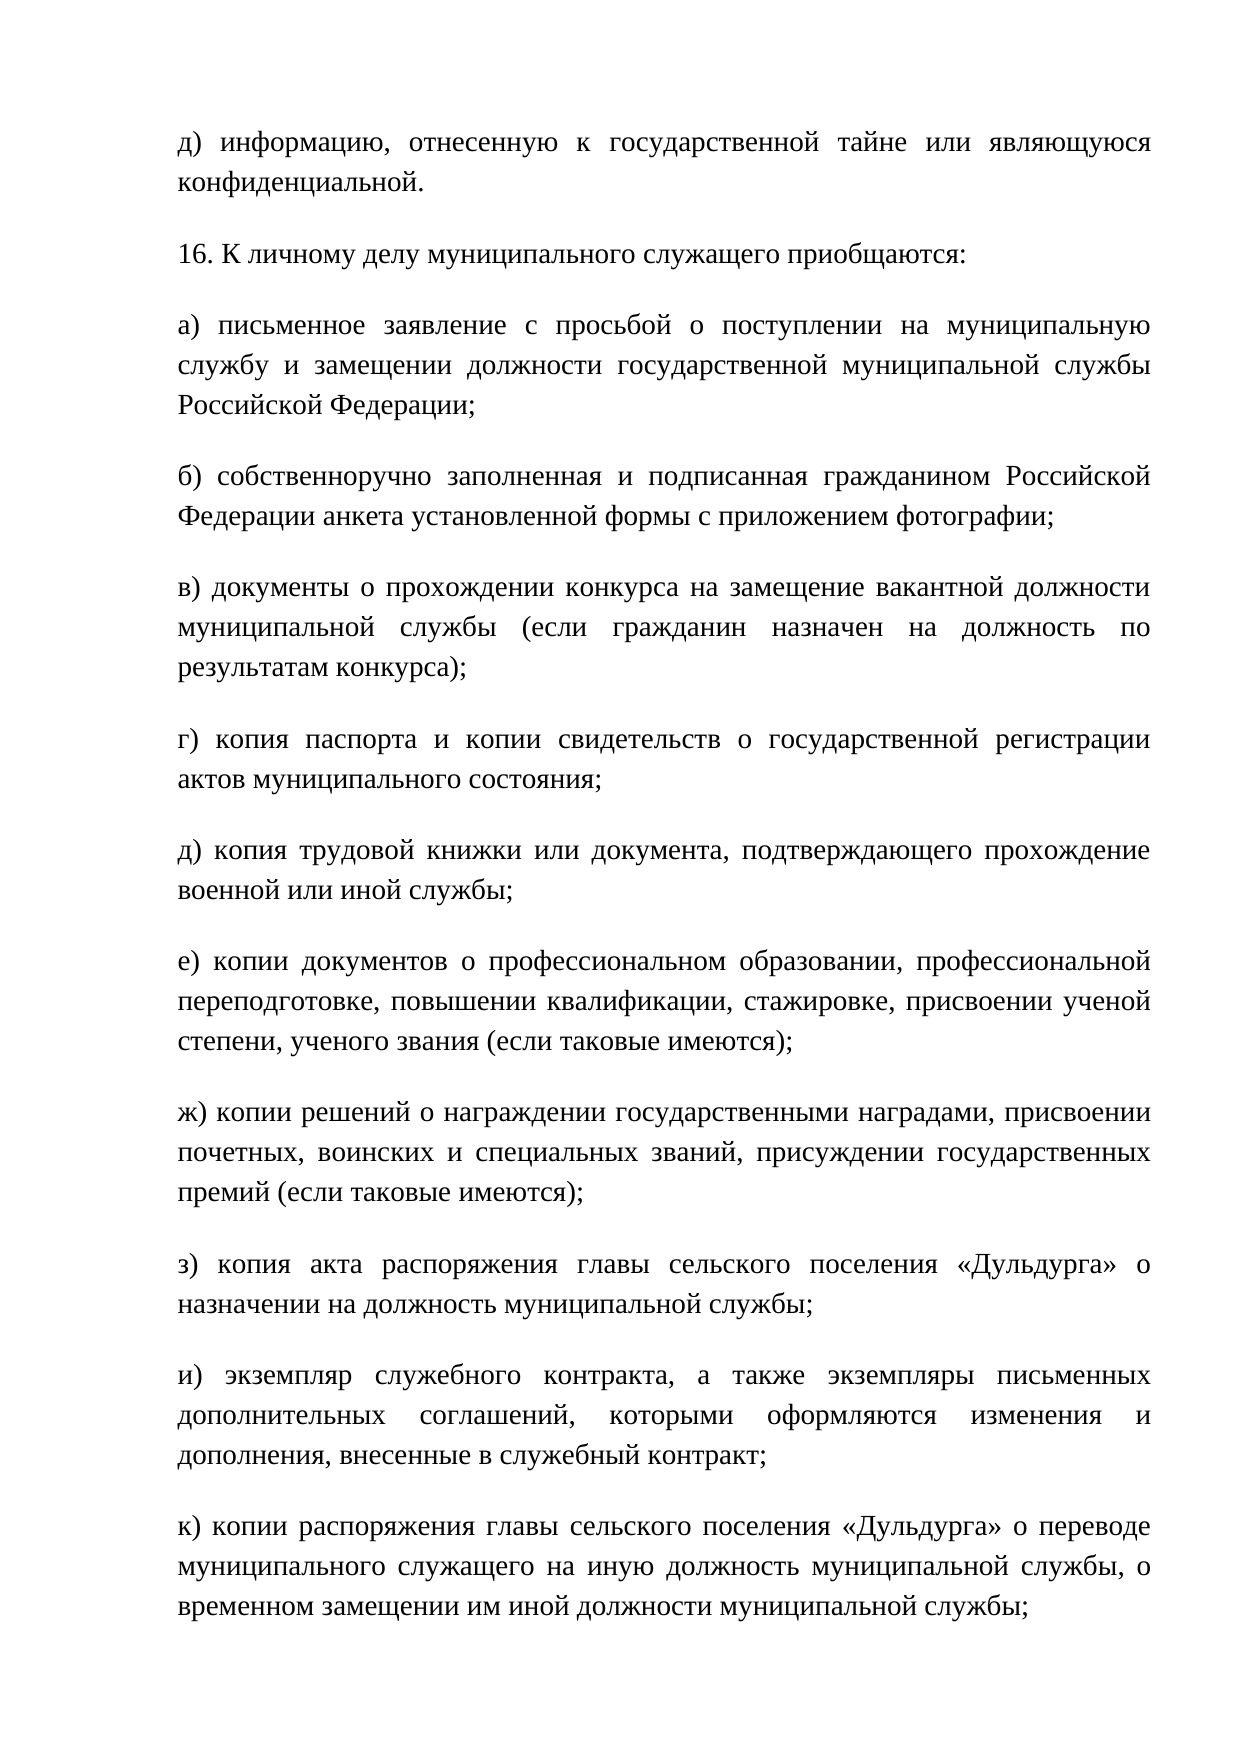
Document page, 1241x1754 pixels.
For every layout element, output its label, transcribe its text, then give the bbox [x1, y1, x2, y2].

text г) копия паспорта и копии свидетельств о государственной регистрации актов муниципального состояния; [177, 714, 1152, 794]
text б) собственноручно заполненная и подписанная гражданином Российской Федерации анкета установленной формы с приложением фотографии; [177, 452, 1152, 532]
text д) копия трудовой книжки или документа, подтверждающего прохождение военной или иной службы; [177, 826, 1152, 906]
text и) экземпляр служебного контракта, а также экземпляры письменных дополнительных соглашений, которыми оформляются изменения и дополнения, внесенные в служебный контракт; [177, 1351, 1152, 1471]
text ж) копии решений о награждении государственными наградами, присвоении почетных, воинских и специальных званий, присуждении государственных премий (если таковые имеются); [177, 1088, 1152, 1208]
text к) копии распоряжения главы сельского поселения «Дульдурга» о переводе муниципального служащего на иную должность муниципальной службы, о временном замещении им иной должности муниципальной службы; [177, 1502, 1152, 1622]
text д) информацию, отнесенную к государственной тайне или являющуюся конфиденциальной. [177, 118, 1152, 198]
text в) документы о прохождении конкурса на замещение вакантной должности муниципальной службы (если гражданин назначен на должность по результатам конкурса); [177, 563, 1152, 683]
text 16. К личному делу муниципального служащего приобщаются: [177, 229, 1152, 269]
text а) письменное заявление с просьбой о поступлении на муниципальную службу и замещении должности государственной муниципальной службы Российской Федерации; [177, 301, 1152, 421]
text з) копия акта распоряжения главы сельского поселения «Дульдурга» о назначении на должность муниципальной службы; [177, 1239, 1152, 1319]
text е) копии документов о профессиональном образовании, профессиональной переподготовке, повышении квалификации, стажировке, присвоении ученой степени, ученого звания (если таковые имеются); [177, 937, 1152, 1057]
